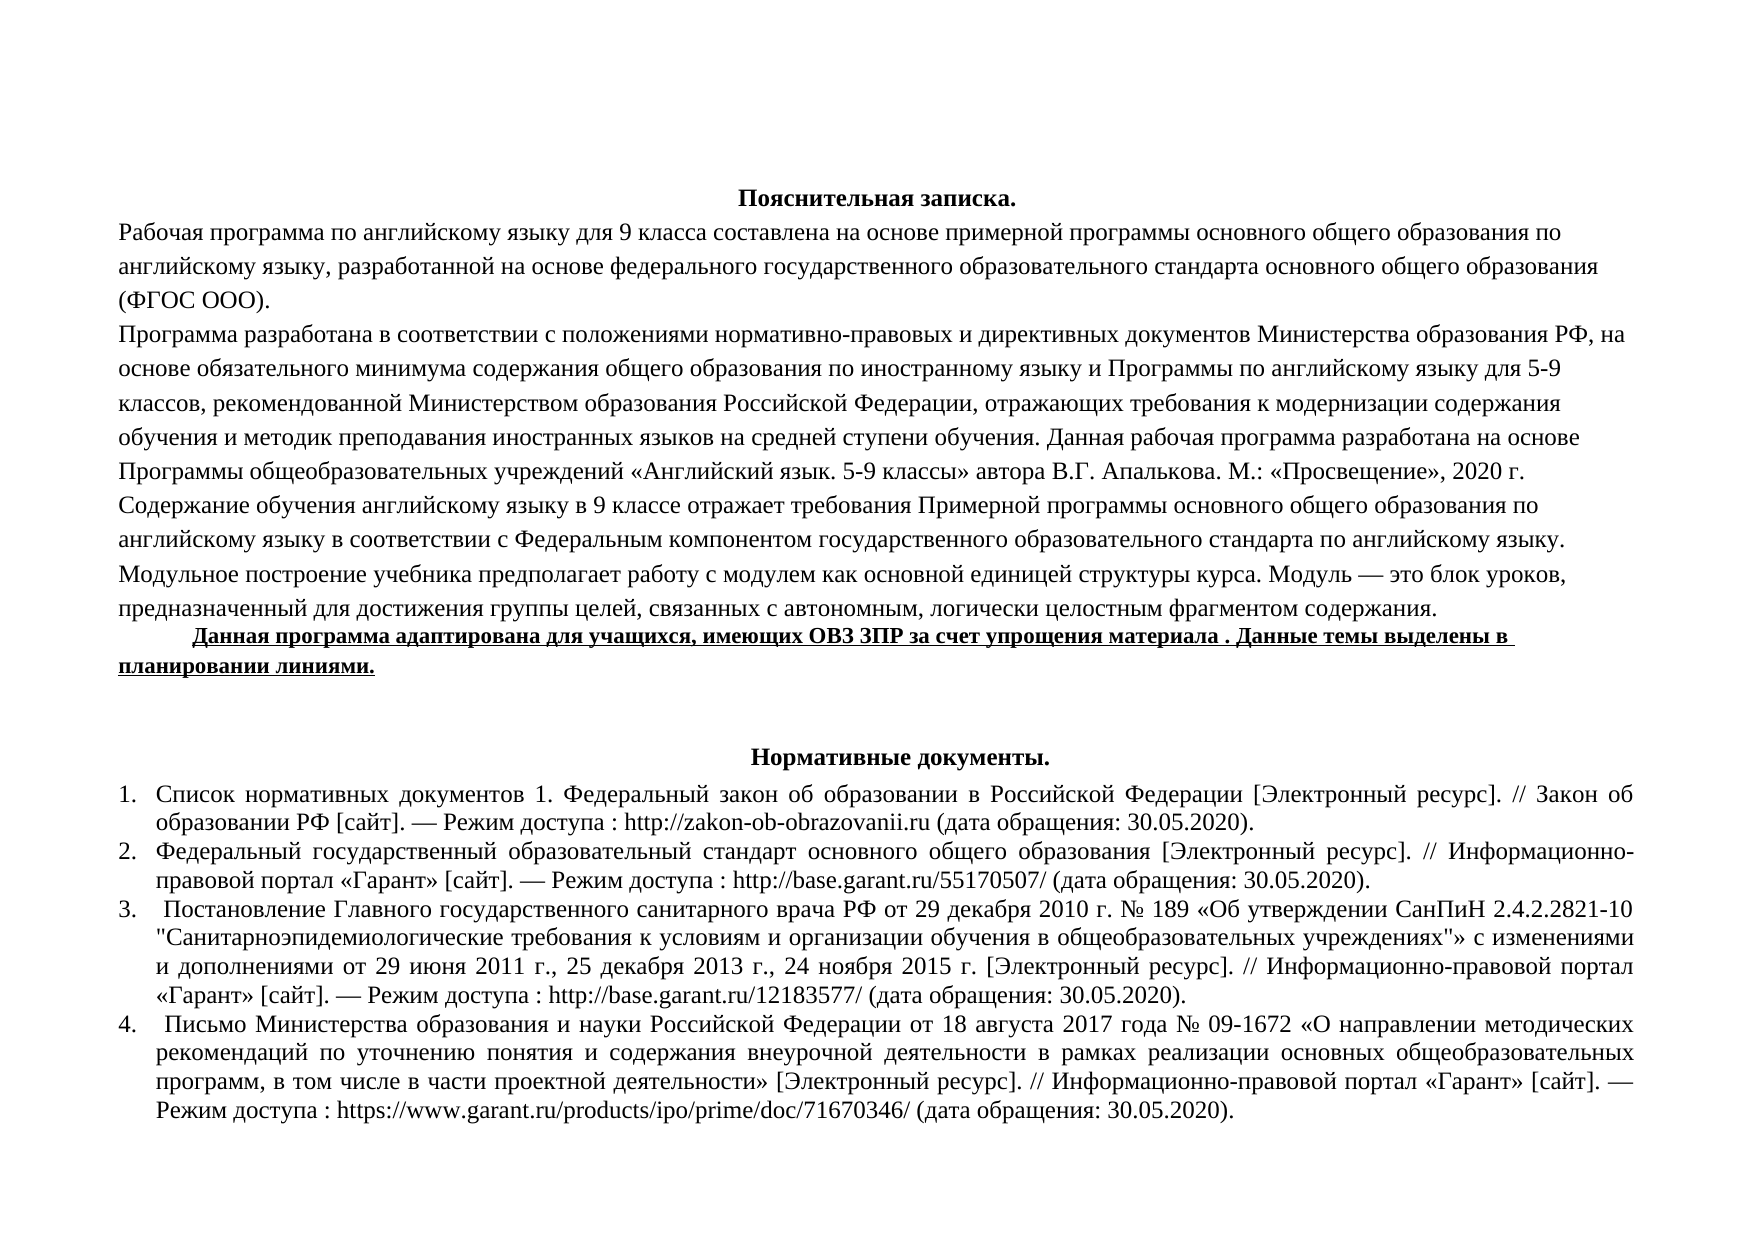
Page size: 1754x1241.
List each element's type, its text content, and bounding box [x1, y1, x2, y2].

text Пояснительная записка. [118, 177, 1636, 211]
list Федеральный государственный образовательный стандарт основного общего образования [Электронный ресурс]. // Информационно-правовой портал «Гарант» [сайт]. — Режим доступа : http://base.garant.ru/55170507/ (дата обращения: 30.05.2020). [118, 836, 1636, 894]
text Данная программа адаптирована для учащихся, имеющих ОВЗ ЗПР за счет упрощения материала . Данные темы выделены в планировании линиями. [118, 622, 1636, 678]
list Письмо Министерства образования и науки Российской Федерации от 18 августа 2017 года № 09-1672 «О направлении методических рекомендаций по уточнению понятия и содержания внеурочной деятельности в рамках реализации основных общеобразовательных программ, в том числе в части проектной деятельности» [Электронный ресурс]. // Информационно-правовой портал «Гарант» [сайт]. — Режим доступа : https://www.garant.ru/products/ipo/prime/doc/71670346/ (дата обращения: 30.05.2020). [118, 1009, 1636, 1124]
list Постановление Главного государственного санитарного врача РФ от 29 декабря 2010 г. № 189 «Об утверждении СанПиН 2.4.2.2821-10 "Санитарноэпидемиологические требования к условиям и организации обучения в общеобразовательных учреждениях"» с изменениями и дополнениями от 29 июня 2011 г., 25 декабря 2013 г., 24 ноября 2015 г. [Электронный ресурс]. // Информационно-правовой портал «Гарант» [сайт]. — Режим доступа : http://base.garant.ru/12183577/ (дата обращения: 30.05.2020). [118, 894, 1636, 1009]
list Список нормативных документов 1. Федеральный закон об образовании в Российской Федерации [Электронный ресурс]. // Закон об образовании РФ [сайт]. — Режим доступа : http://zakon-ob-obrazovanii.ru (дата обращения: 30.05.2020). [118, 779, 1636, 836]
text Содержание обучения английскому языку в 9 классе отражает требования Примерной программы основного общего образования по английскому языку в соответствии с Федеральным компонентом государственного образовательного стандарта по английскому языку. [118, 485, 1636, 553]
text Нормативные документы. [99, 742, 1627, 770]
text Программа разработана в соответствии с положениями нормативно-правовых и директивных документов Министерства образования РФ, на основе обязательного минимума содержания общего образования по иностранному языку и Программы по английскому языку для 5-9 классов, рекомендованной Министерством образования Российской Федерации, отражающих требования к модернизации содержания обучения и методик преподавания иностранных языков на средней ступени обучения. Данная рабочая программа разработана на основе Программы общеобразовательных учреждений «Английский язык. 5-9 классы» автора В.Г. Апалькова. М.: «Просвещение», 2020 г. [118, 314, 1636, 485]
text Рабочая программа по английскому языку для 9 класса составлена на основе примерной программы основного общего образования по английскому языку, разработанной на основе федерального государственного образовательного стандарта основного общего образования (ФГОС ООО). [118, 211, 1636, 314]
text Модульное построение учебника предполагает работу с модулем как основной единицей структуры курса. Модуль — это блок уроков, предназначенный для достижения группы целей, связанных с автономным, логически целостным фрагментом содержания. [118, 553, 1636, 622]
